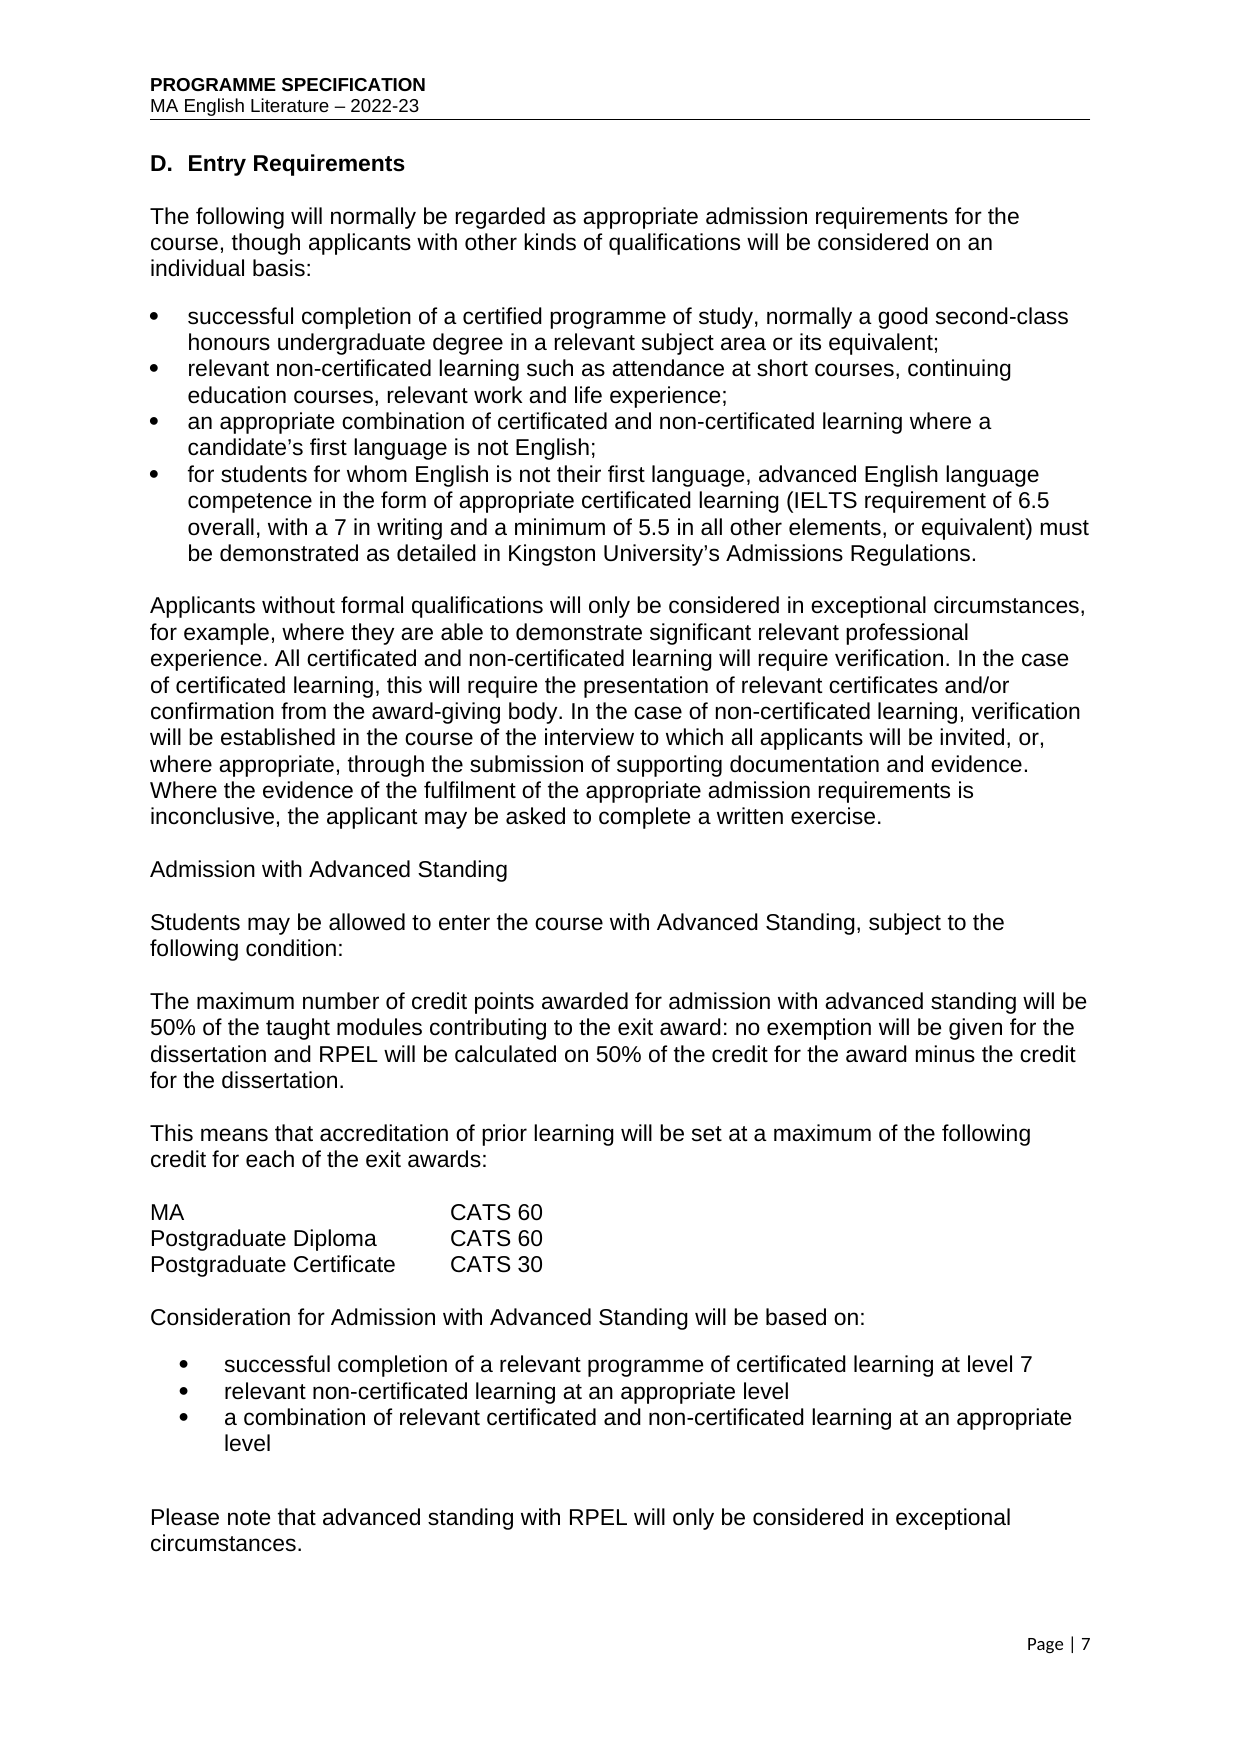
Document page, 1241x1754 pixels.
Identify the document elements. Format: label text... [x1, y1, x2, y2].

text Postgraduate Diploma CATS 60 [150, 1225, 1090, 1251]
text Postgraduate Certificate CATS 30 [150, 1251, 1090, 1278]
text This means that accreditation of prior learning will be set at a maximum of the following credit for each of the exit awards: [150, 1119, 1090, 1172]
list relevant non-certificated learning at an appropriate level [179, 1378, 1090, 1404]
text The maximum number of credit points awarded for admission with advanced standing will be 50% of the taught modules contributing to the exit award: no exemption will be given for the dissertation and RPEL will be calculated on 50% of the credit for the award minus the credit for the dissertation. [150, 988, 1090, 1093]
text Students may be allowed to enter the course with Advanced Standing, subject to the following condition: [150, 909, 1090, 961]
text Applicants without formal qualifications will only be considered in exceptional circumstances, for example, where they are able to demonstrate significant relevant professional experience. All certificated and non-certificated learning will require verification. In the case of certificated learning, this will require the presentation of relevant certificates and/or confirmation from the award-giving body. In the case of non-certificated learning, verification will be established in the course of the interview to which all applicants will be invited, or, where appropriate, through the submission of supporting documentation and evidence. Where the evidence of the fulfilment of the appropriate admission requirements is inconclusive, the applicant may be asked to complete a written exercise. [150, 592, 1090, 830]
list successful completion of a relevant programme of certificated learning at level 7 [179, 1351, 1090, 1378]
text MA CATS 60 [150, 1199, 1090, 1225]
text Please note that advanced standing with RPEL will only be considered in exceptional circumstances. [150, 1504, 1090, 1557]
list a combination of relevant certificated and non-certificated learning at an appropriate level [179, 1404, 1090, 1457]
list Entry Requirements [150, 150, 1090, 176]
list for students for whom English is not their first language, advanced English language competence in the form of appropriate certificated learning (IELTS requirement of 6.5 overall, with a 7 in writing and a minimum of 5.5 in all other elements, or equivalent) must be demonstrated as detailed in Kingston University’s Admissions Regulations. [150, 461, 1090, 566]
text The following will normally be regarded as appropriate admission requirements for the course, though applicants with other kinds of qualifications will be considered on an individual basis: [150, 203, 1090, 282]
list an appropriate combination of certificated and non-certificated learning where a candidate’s first language is not English; [150, 408, 1090, 461]
text Consideration for Admission with Advanced Standing will be based on: [150, 1304, 1090, 1330]
list successful completion of a certified programme of study, normally a good second-class honours undergraduate degree in a relevant subject area or its equivalent; [150, 303, 1090, 355]
text Admission with Advanced Standing [150, 856, 1090, 882]
list relevant non-certificated learning such as attendance at short courses, continuing education courses, relevant work and life experience; [150, 355, 1090, 408]
